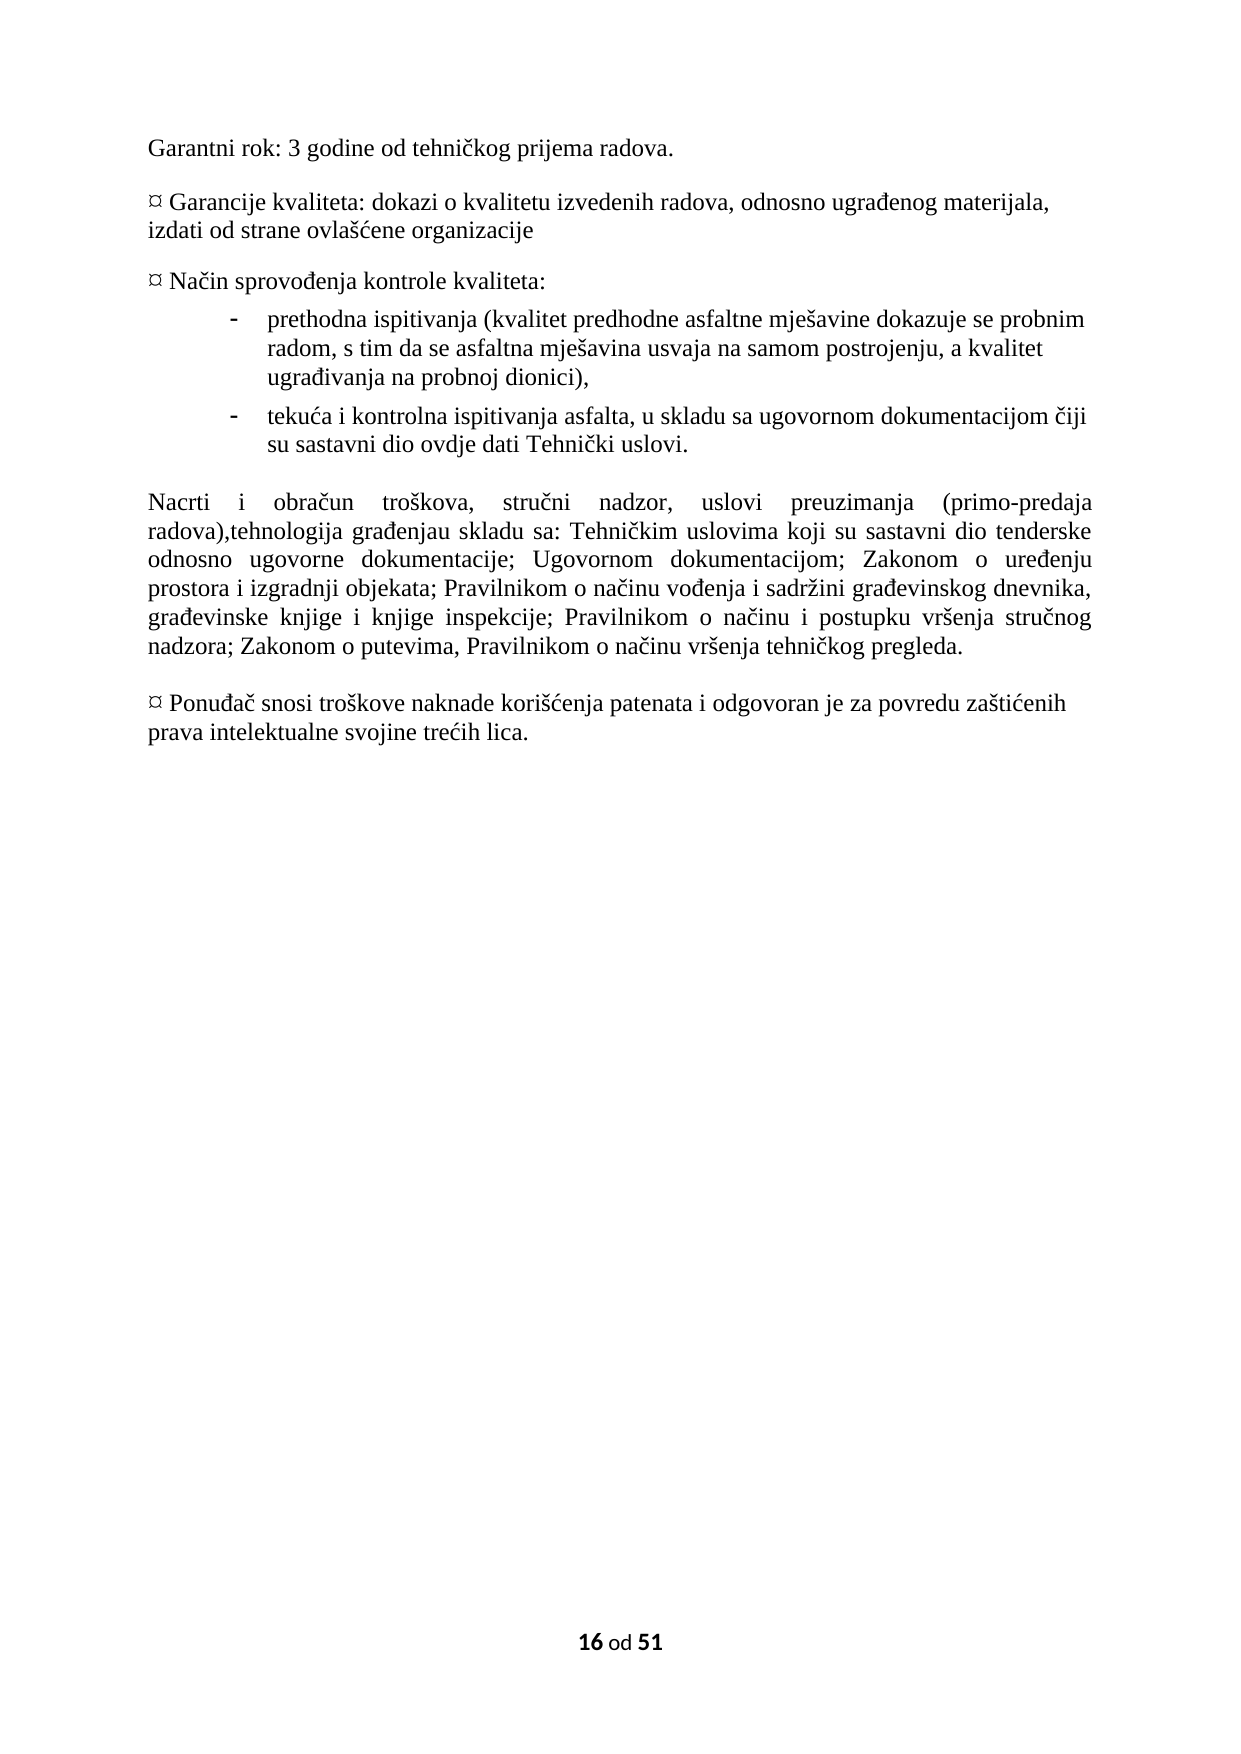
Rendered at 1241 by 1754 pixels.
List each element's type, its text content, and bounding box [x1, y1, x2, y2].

list prethodna ispitivanja (kvalitet predhodne asfaltne mješavine dokazuje se probnim radom, s tim da se asfaltna mješavina usvaja na samom postrojenju, a kvalitet ugrađivanja na probnoj dionici), [229, 304, 1093, 391]
text Način sprovođenja kontrole kvaliteta: [148, 266, 1093, 294]
text Garancije kvaliteta: dokazi o kvalitetu izvedenih radova, odnosno ugrađenog materijala, izdati od strane ovlašćene organizacije [148, 187, 1093, 244]
text Nacrti i obračun troškova, stručni nadzor, uslovi preuzimanja (primo-predaja radova),tehnologija građenjau skladu sa: Tehničkim uslovima koji su sastavni dio tenderske odnosno ugovorne dokumentacije; Ugovornom dokumentacijom; Zakonom o uređenju prostora i izgradnji objekata; Pravilnikom o načinu vođenja i sadržini građevinskog dnevnika, građevinske knjige i knjige inspekcije; Pravilnikom o načinu i postupku vršenja stručnog nadzora; Zakonom o putevima, Pravilnikom o načinu vršenja tehničkog pregleda. [148, 487, 1093, 659]
text Garantni rok: 3 godine od tehničkog prijema radova. [148, 133, 1093, 162]
text Ponuđač snosi troškove naknade korišćenja patenata i odgovoran je za povredu zaštićenih prava intelektualne svojine trećih lica. [148, 688, 1093, 746]
list tekuća i kontrolna ispitivanja asfalta, u skladu sa ugovornom dokumentacijom čiji su sastavni dio ovdje dati Tehnički uslovi. [229, 401, 1093, 458]
